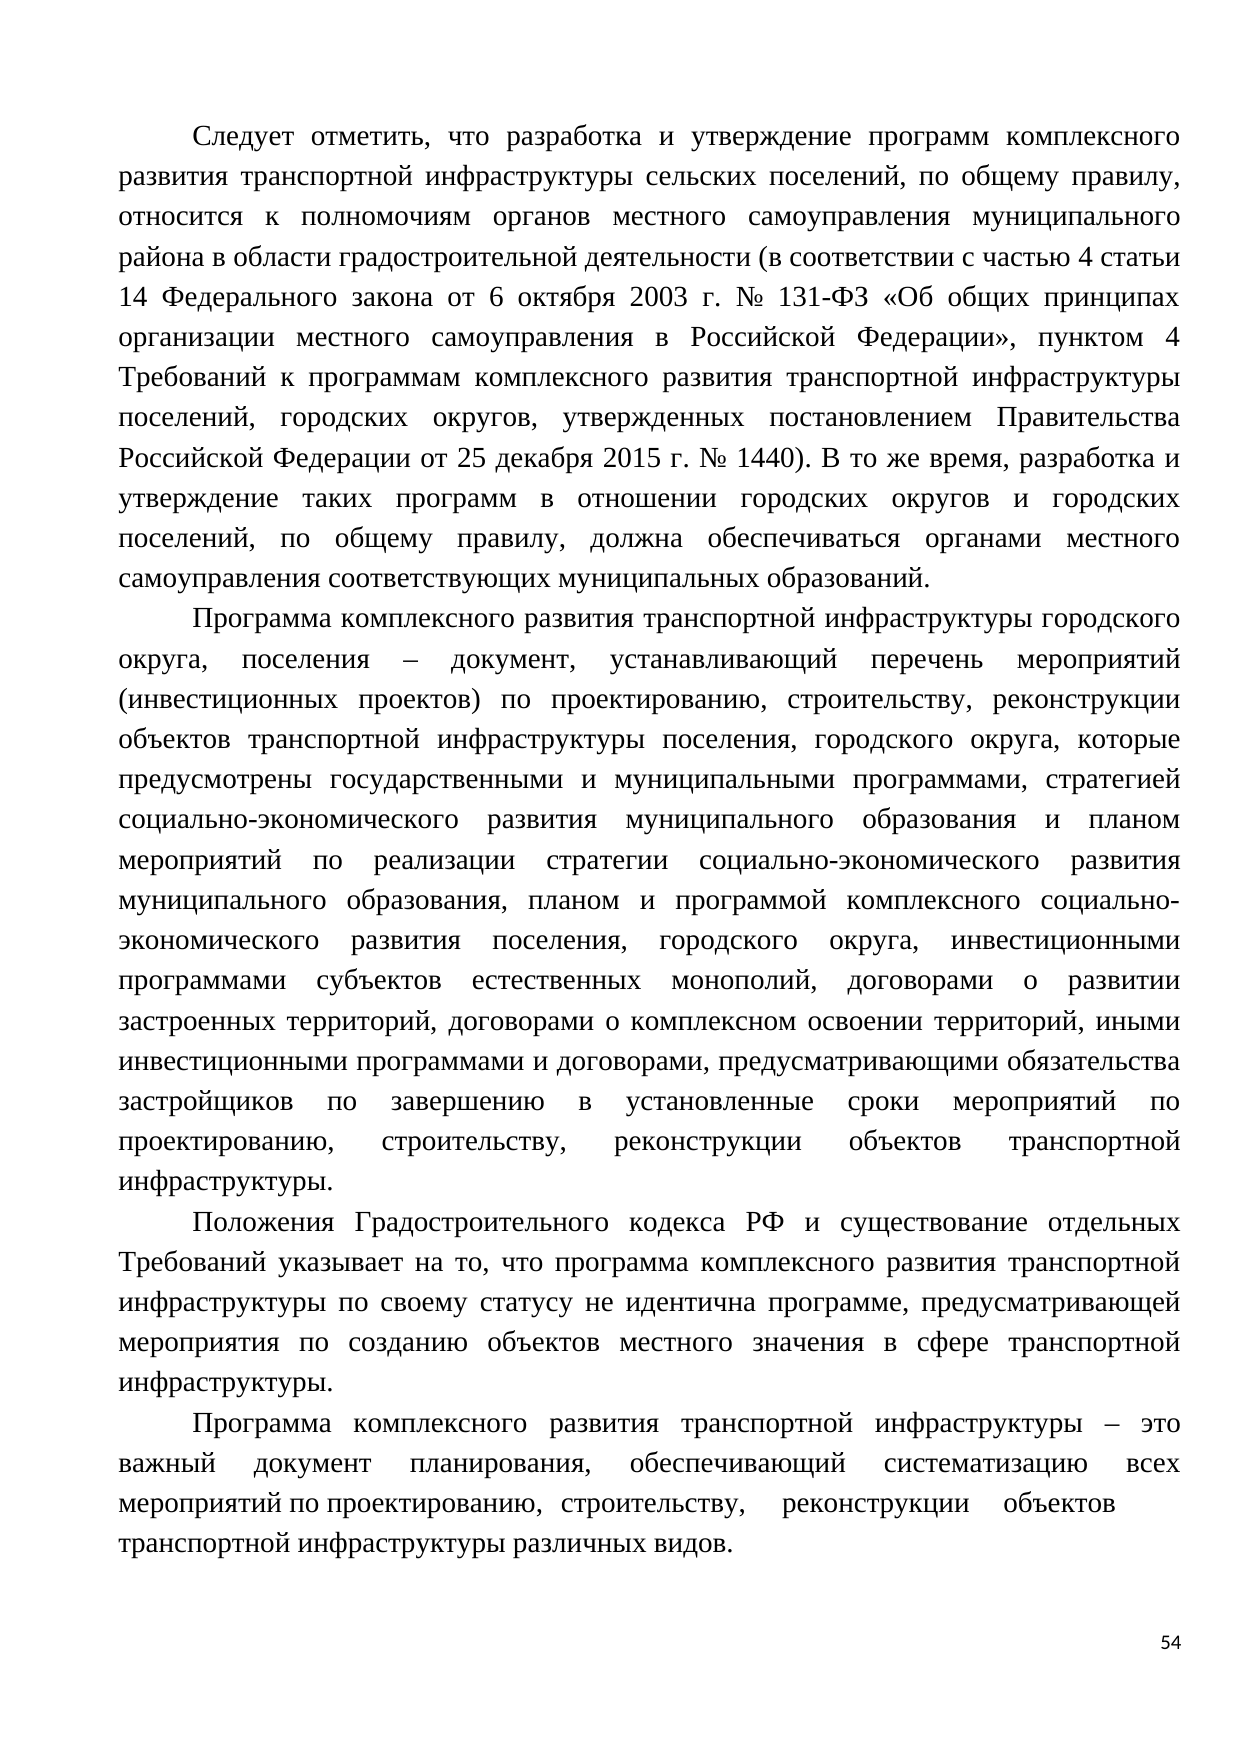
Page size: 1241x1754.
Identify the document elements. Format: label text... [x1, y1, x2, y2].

text Программа комплексного развития транспортной инфраструктуры городского округа, поселения – документ, устанавливающий перечень мероприятий (инвестиционных проектов) по проектированию, строительству, реконструкции объектов транспортной инфраструктуры поселения, городского округа, которые предусмотрены государственными и муниципальными программами, стратегией социально-экономического развития муниципального образования и планом мероприятий по реализации стратегии социально-экономического развития муниципального образования, планом и программой комплексного социально-экономического развития поселения, городского округа, инвестиционными программами субъектов естественных монополий, договорами о развитии застроенных территорий, договорами о комплексном освоении территорий, иными инвестиционными программами и договорами, предусматривающими обязательства застройщиков по завершению в установленные сроки мероприятий по проектированию, строительству, реконструкции объектов транспортной инфраструктуры. [118, 601, 1181, 1197]
text Следует отметить, что разработка и утверждение программ комплексного развития транспортной инфраструктуры сельских поселений, по общему правилу, относится к полномочиям органов местного самоуправления муниципального района в области градостроительной деятельности (в соответствии с частью 4 статьи 14 Федерального закона от 6 октября 2003 г. № 131-ФЗ «Об общих принципах организации местного самоуправления в Российской Федерации», пунктом 4 Требований к программам комплексного развития транспортной инфраструктуры поселений, городских округов, утвержденных постановлением Правительства Российской Федерации от 25 декабря 2015 г. № 1440). В то же время, разработка и утверждение таких программ в отношении городских округов и городских поселений, по общему правилу, должна обеспечиваться органами местного самоуправления соответствующих муниципальных образований. [118, 118, 1181, 594]
text Положения Градостроительного кодекса РФ и существование отдельных Требований указывает на то, что программа комплексного развития транспортной инфраструктуры по своему статусу не идентична программе, предусматривающей мероприятия по созданию объектов местного значения в сфере транспортной инфраструктуры. [118, 1204, 1181, 1398]
text Программа комплексного развития транспортной инфраструктуры – это важный документ планирования, обеспечивающий систематизацию всех мероприятий по проектированию, строительству, реконструкции объектов транспортной инфраструктуры различных видов. [118, 1405, 1181, 1559]
